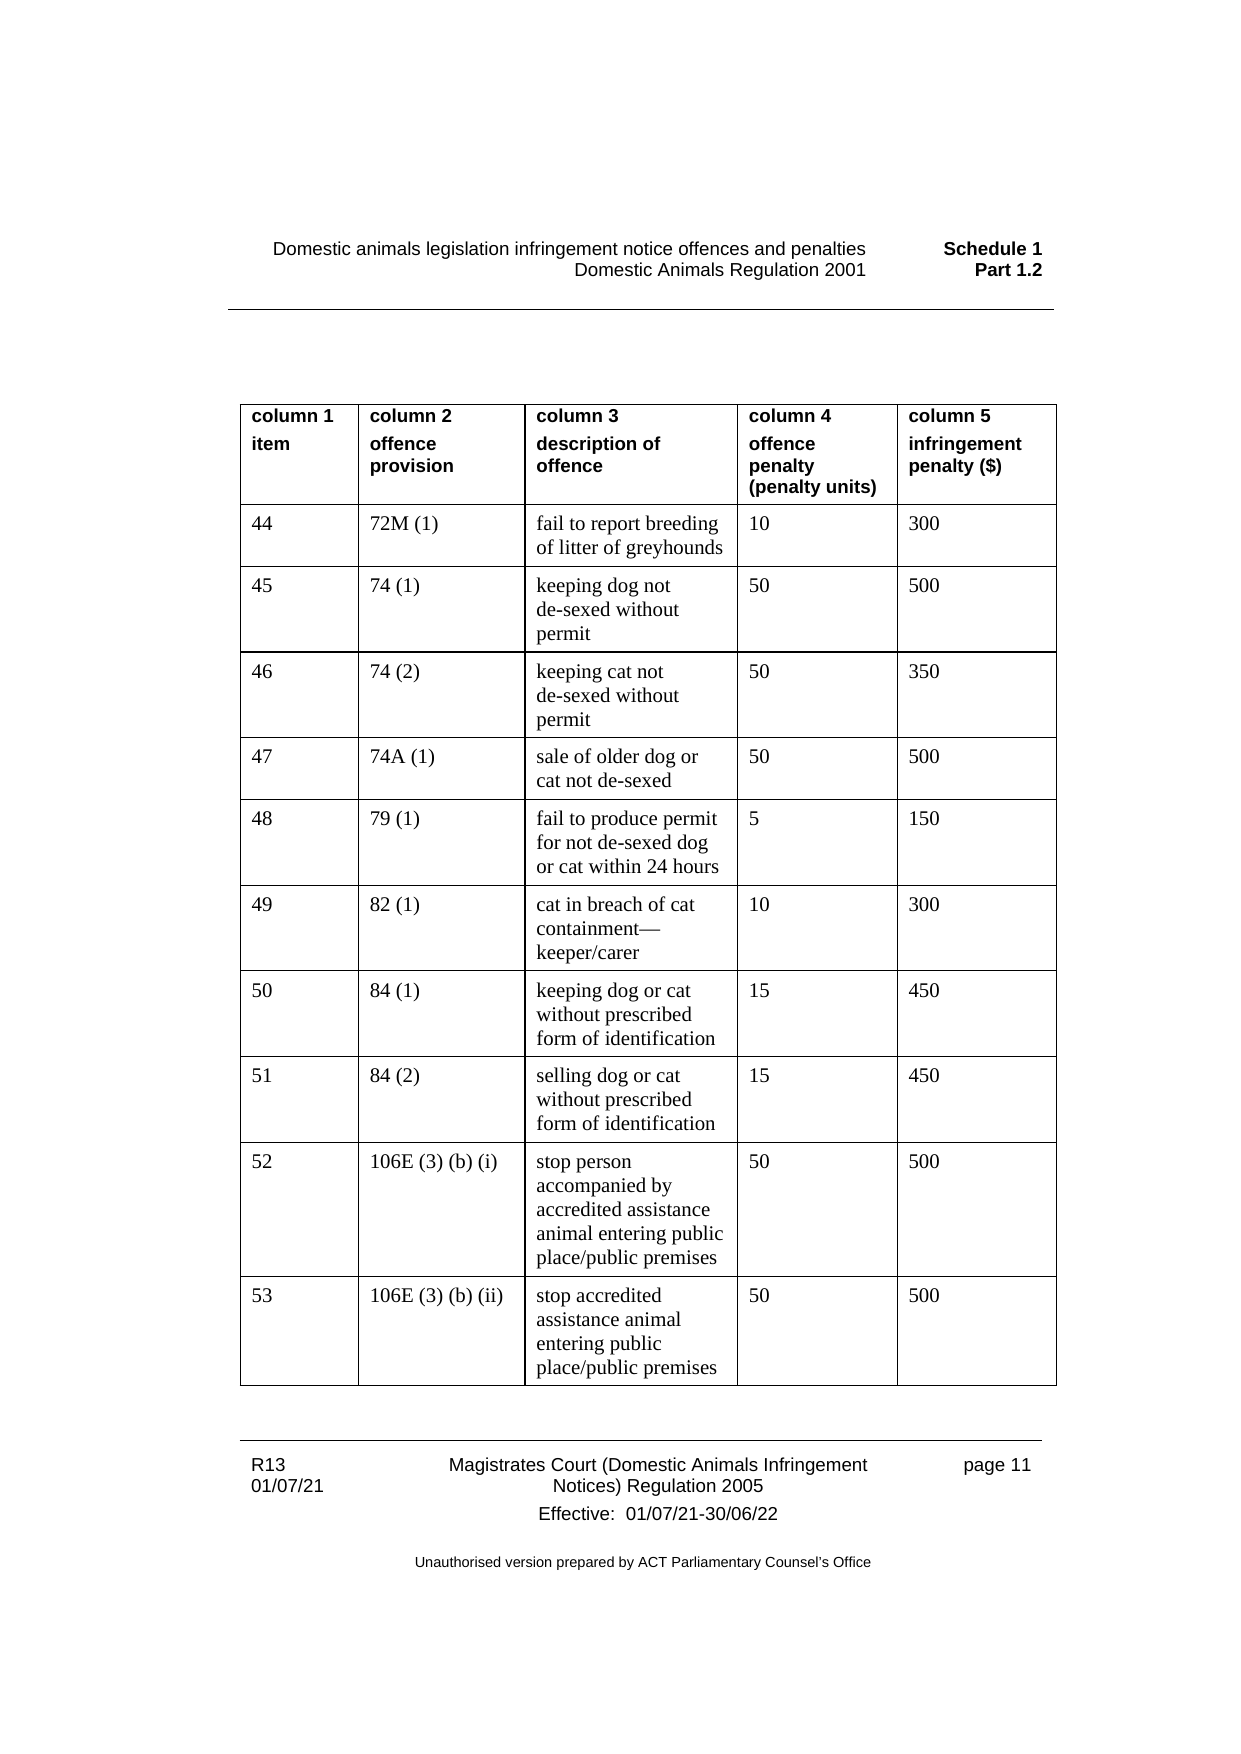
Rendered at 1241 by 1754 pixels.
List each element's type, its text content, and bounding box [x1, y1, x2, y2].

table_cell 300 [898, 886, 1056, 970]
table_cell 51 [241, 1057, 358, 1142]
table_cell 500 [898, 1277, 1056, 1385]
table_cell 50 [738, 1277, 897, 1385]
table_cell selling dog or cat without prescribed form of identification [526, 1057, 737, 1142]
table_cell 450 [898, 1057, 1056, 1142]
table_cell 47 [241, 738, 358, 799]
table_cell 79 (1) [359, 800, 524, 884]
table_cell 52 [241, 1143, 358, 1276]
table_cell keeping dog or cat without prescribed form of identification [526, 971, 737, 1056]
table_cell 150 [898, 800, 1056, 884]
table_cell 53 [241, 1277, 358, 1385]
table_cell fail to report breeding of litter of greyhounds [526, 505, 737, 566]
table_header column 4 offence penalty (penalty units) [738, 405, 897, 504]
table_cell 50 [738, 738, 897, 799]
table_cell 46 [241, 653, 358, 737]
table_cell 82 (1) [359, 886, 524, 970]
table_cell sale of older dog or cat not de-sexed [526, 738, 737, 799]
table_cell 10 [738, 886, 897, 970]
table_cell 50 [738, 567, 897, 651]
table_cell stop accredited assistance animal entering public place/public premises [526, 1277, 737, 1385]
table_cell 72M (1) [359, 505, 524, 566]
table_cell 106E (3) (b) (i) [359, 1143, 524, 1276]
table_cell 49 [241, 886, 358, 970]
table_cell 500 [898, 738, 1056, 799]
table_cell cat in breach of cat containment—keeper/carer [526, 886, 737, 970]
table_cell 48 [241, 800, 358, 884]
table_cell 74 (2) [359, 653, 524, 737]
table_header column 3 description of offence [526, 405, 737, 504]
table_cell 5 [738, 800, 897, 884]
table_cell keeping dog not de-sexed without permit [526, 567, 737, 651]
table_cell 50 [738, 653, 897, 737]
table_cell 84 (2) [359, 1057, 524, 1142]
table_header column 5 infringement penalty ($) [898, 405, 1056, 504]
table_cell 44 [241, 505, 358, 566]
table_cell 84 (1) [359, 971, 524, 1056]
table_cell 106E (3) (b) (ii) [359, 1277, 524, 1385]
table_cell 15 [738, 1057, 897, 1142]
table_header column 1 item [241, 405, 358, 504]
table_cell 300 [898, 505, 1056, 566]
table_cell 45 [241, 567, 358, 651]
table_cell 450 [898, 971, 1056, 1056]
table_cell 74A (1) [359, 738, 524, 799]
table_cell stop person accompanied by accredited assistance animal entering public place/public premises [526, 1143, 737, 1276]
table_cell fail to produce permit for not de-sexed dog or cat within 24 hours [526, 800, 737, 884]
table_cell 50 [241, 971, 358, 1056]
table_cell 50 [738, 1143, 897, 1276]
table_header column 2 offence provision [359, 405, 524, 504]
table_cell 350 [898, 653, 1056, 737]
table_cell 74 (1) [359, 567, 524, 651]
table_cell 10 [738, 505, 897, 566]
table_cell 15 [738, 971, 897, 1056]
table_cell keeping cat not de-sexed without permit [526, 653, 737, 737]
table_cell 500 [898, 1143, 1056, 1276]
table_cell 500 [898, 567, 1056, 651]
